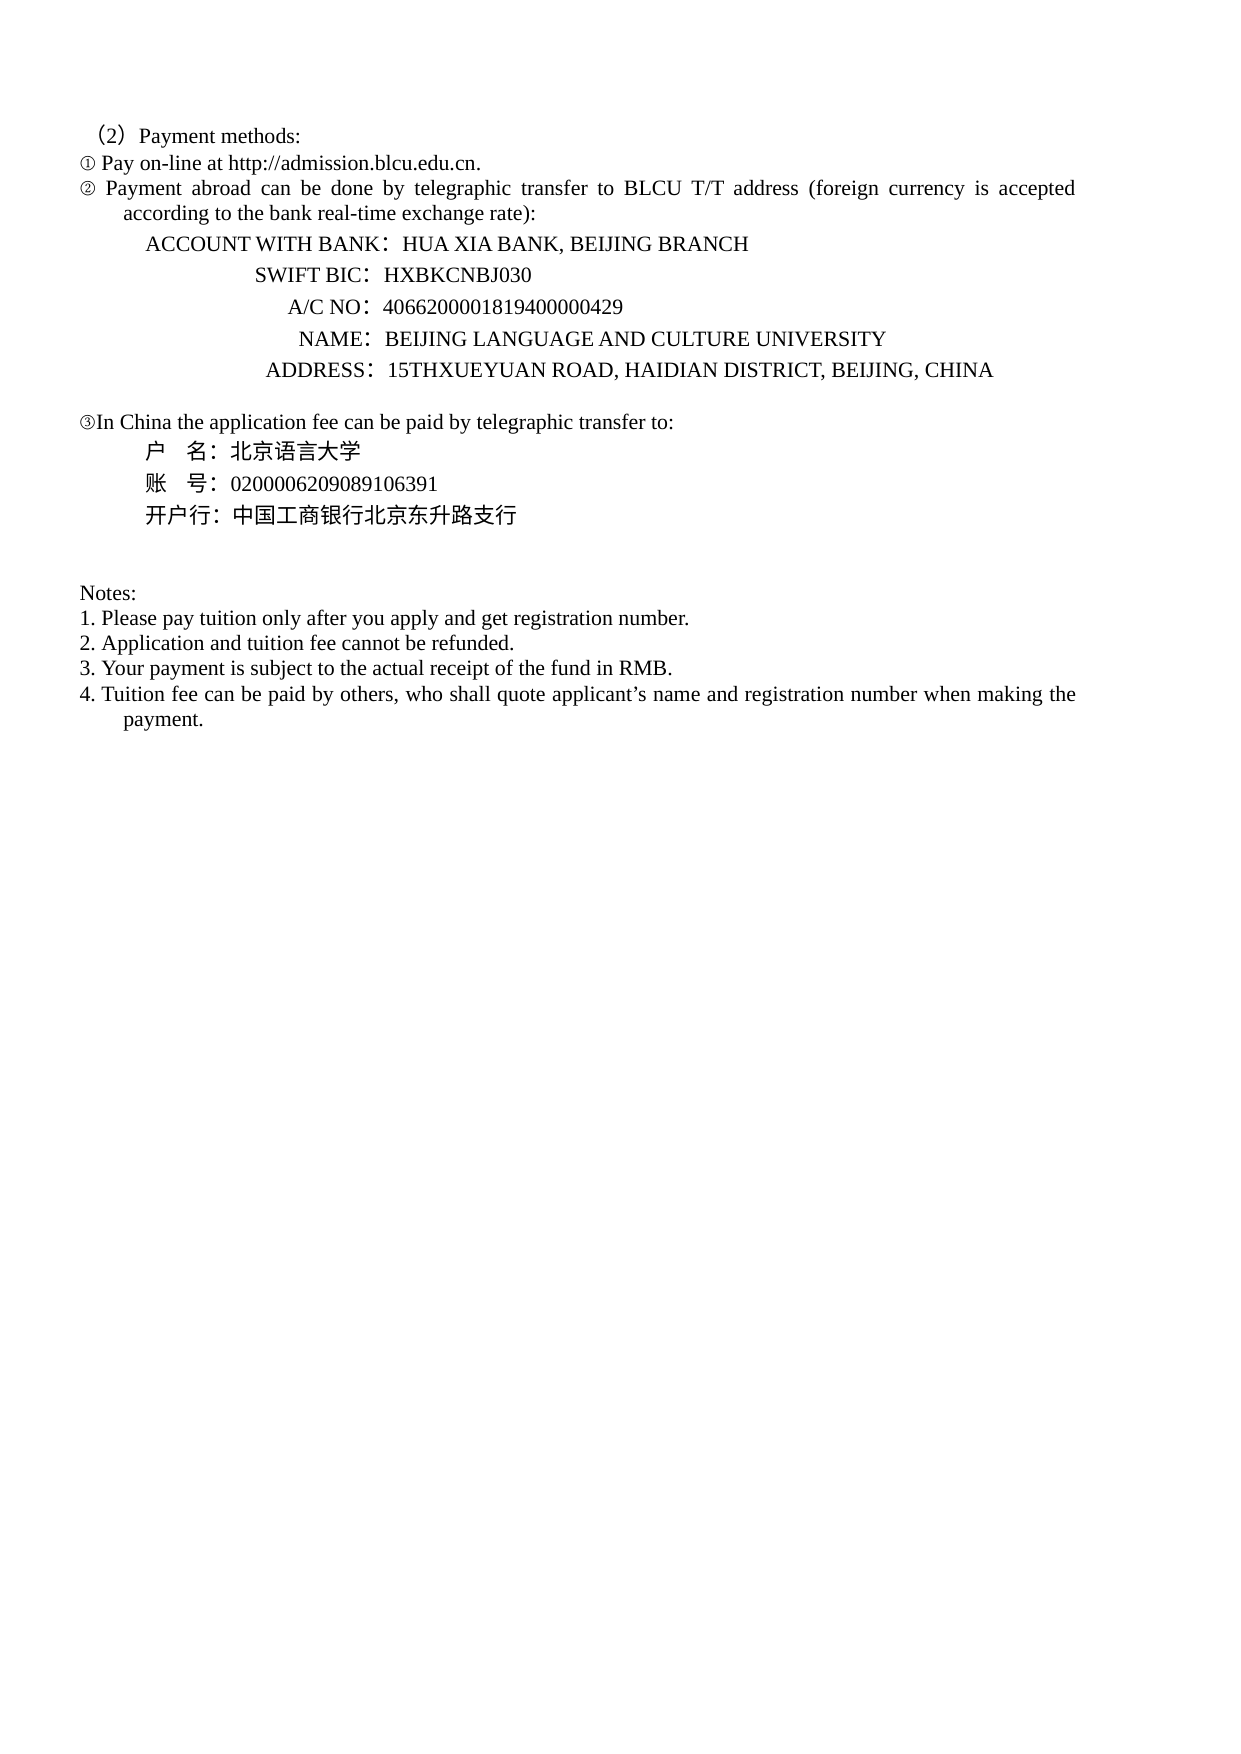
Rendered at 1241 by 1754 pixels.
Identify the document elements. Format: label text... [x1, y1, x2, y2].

text （2）Payment methods: [84, 118, 1078, 150]
text ② Payment abroad can be done by telegraphic transfer to BLCU T/T address (foreign currency is accepted according to the bank real-time exchange rate): [79, 175, 1078, 226]
text Notes: [79, 580, 1078, 605]
list Application and tuition fee cannot be refunded. [79, 630, 1078, 655]
list Tuition fee can be paid by others, who shall quote applicant’s name and registration number when making the payment. [79, 681, 1078, 731]
list Your payment is subject to the actual receipt of the fund in RMB. [79, 655, 1078, 681]
text NAME：BEIJING LANGUAGE AND CULTURE UNIVERSITY [123, 321, 1078, 352]
list Please pay tuition only after you apply and get registration number. [79, 605, 1078, 630]
text 账 号：0200006209089106391 [123, 466, 1078, 498]
text ③In China the application fee can be paid by telegraphic transfer to: [77, 409, 1078, 434]
text ADDRESS：15THXUEYUAN ROAD, HAIDIAN DISTRICT, BEIJING, CHINA [123, 352, 1078, 384]
text SWIFT BIC：HXBKCNBJ030 [123, 257, 1078, 289]
text 户 名：北京语言大学 [123, 434, 1078, 466]
text ① Pay on-line at http://admission.blcu.edu.cn. [79, 150, 1078, 175]
text 开户行：中国工商银行北京东升路支行 [123, 498, 1078, 529]
text A/C NO：4066200001819400000429 [123, 289, 1078, 321]
text ACCOUNT WITH BANK：HUA XIA BANK, BEIJING BRANCH [123, 226, 1078, 257]
